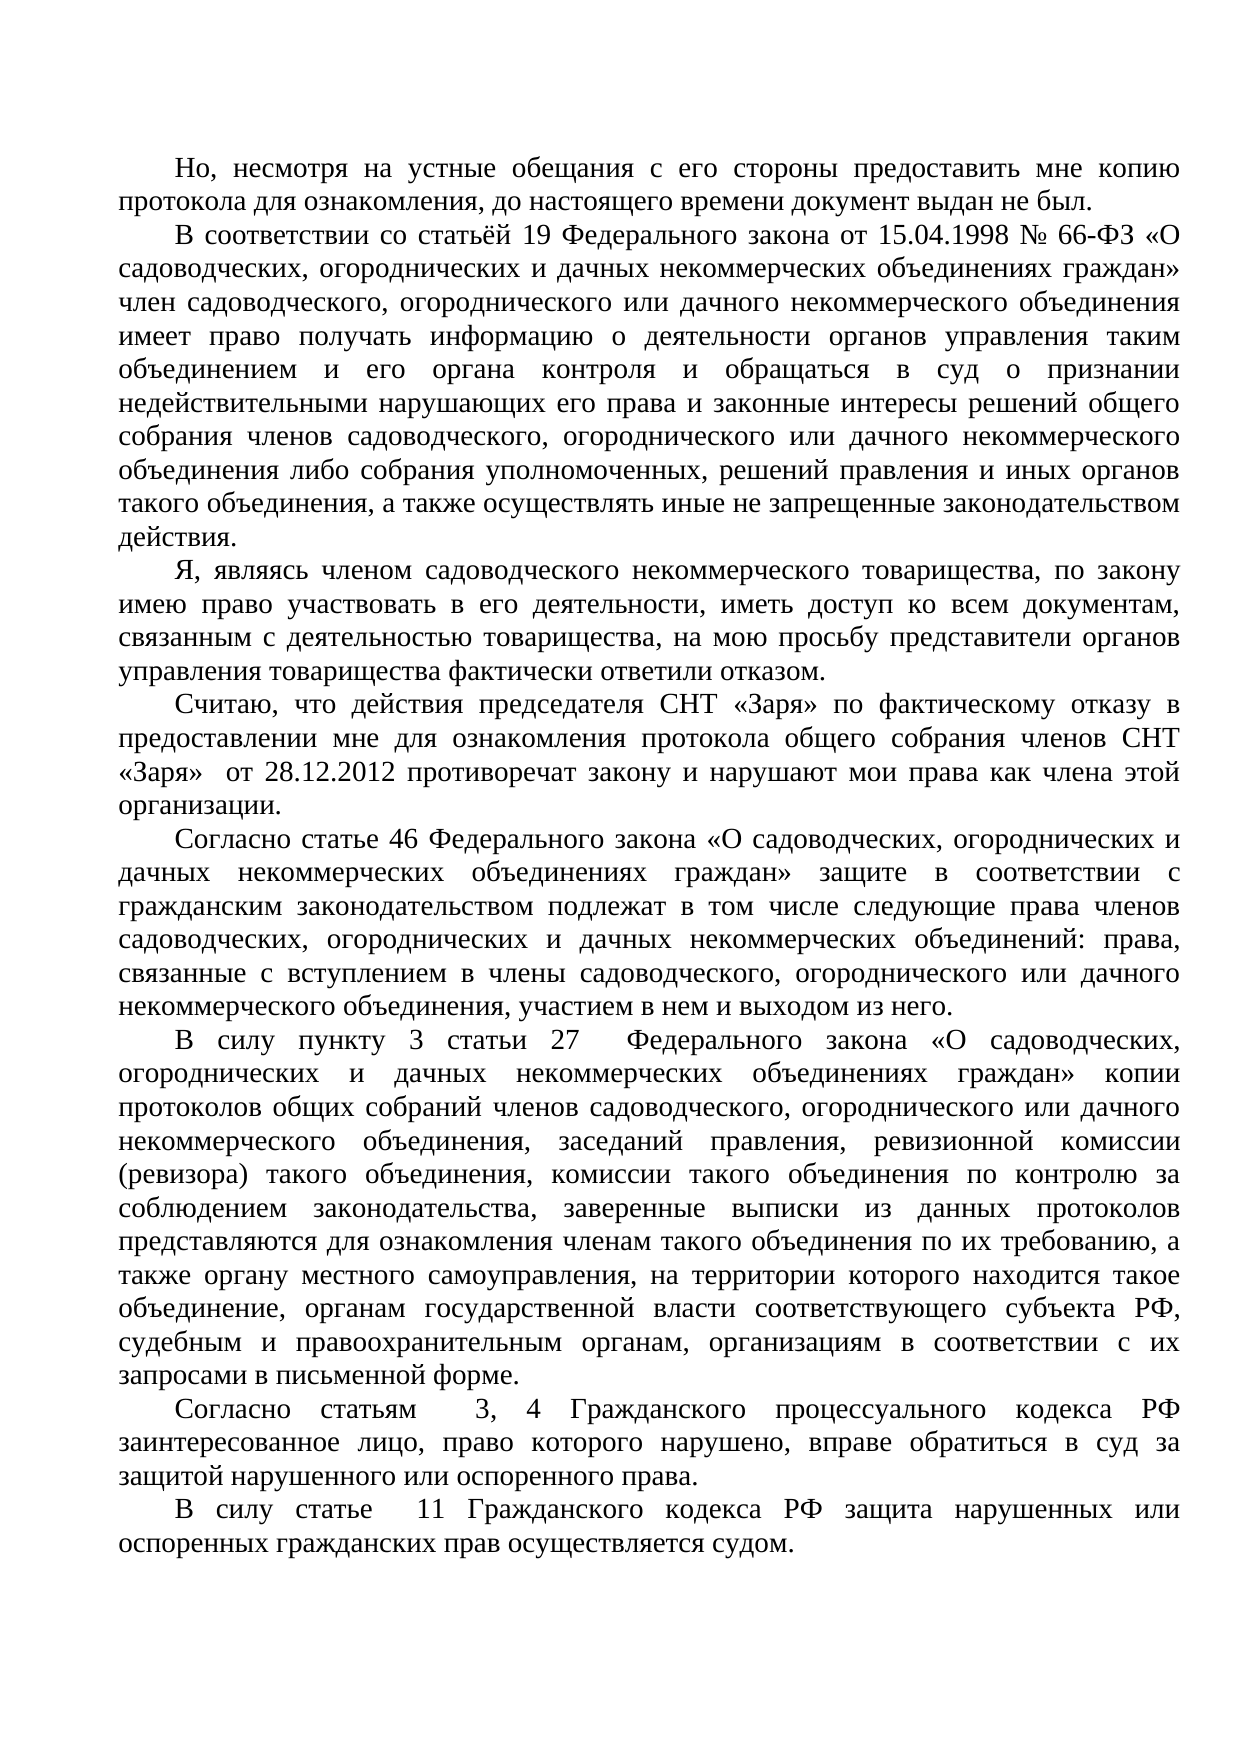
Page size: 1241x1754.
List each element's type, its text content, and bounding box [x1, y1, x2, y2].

text Но, несмотря на устные обещания с его стороны предоставить мне копию протокола для ознакомления, до настоящего времени документ выдан не был. [118, 150, 1181, 217]
text В соответствии со статьёй 19 Федерального закона от 15.04.1998 № 66-ФЗ «О садоводческих, огороднических и дачных некоммерческих объединениях граждан» член садоводческого, огороднического или дачного некоммерческого объединения имеет право получать информацию о деятельности органов управления таким объединением и его органа контроля и обращаться в суд о признании недействительными нарушающих его права и законные интересы решений общего собрания членов садоводческого, огороднического или дачного некоммерческого объединения либо собрания уполномоченных, решений правления и иных органов такого объединения, а также осуществлять иные не запрещенные законодательством действия. [118, 217, 1181, 552]
text В силу пункту 3 статьи 27 Федерального закона «О садоводческих, огороднических и дачных некоммерческих объединениях граждан» копии протоколов общих собраний членов садоводческого, огороднического или дачного некоммерческого объединения, заседаний правления, ревизионной комиссии (ревизора) такого объединения, комиссии такого объединения по контролю за соблюдением законодательства, заверенные выписки из данных протоколов представляются для ознакомления членам такого объединения по их требованию, а также органу местного самоуправления, на территории которого находится такое объединение, органам государственной власти соответствующего субъекта РФ, судебным и правоохранительным органам, организациям в соответствии с их запросами в письменной форме. [118, 1022, 1181, 1391]
text Считаю, что действия председателя СНТ «Заря» по фактическому отказу в предоставлении мне для ознакомления протокола общего собрания членов СНТ «Заря» от 28.12.2012 противоречат закону и нарушают мои права как члена этой организации. [118, 687, 1181, 821]
text Согласно статье 46 Федерального закона «О садоводческих, огороднических и дачных некоммерческих объединениях граждан» защите в соответствии с гражданским законодательством подлежат в том числе следующие права членов садоводческих, огороднических и дачных некоммерческих объединений: права, связанные с вступлением в члены садоводческого, огороднического или дачного некоммерческого объединения, участием в нем и выходом из него. [118, 821, 1181, 1022]
text В силу статье 11 Гражданского кодекса РФ защита нарушенных или оспоренных гражданских прав осуществляется судом. [118, 1492, 1181, 1559]
text Согласно статьям 3, 4 Гражданского процессуального кодекса РФ заинтересованное лицо, право которого нарушено, вправе обратиться в суд за защитой нарушенного или оспоренного права. [118, 1391, 1181, 1492]
text Я, являясь членом садоводческого некоммерческого товарищества, по закону имею право участвовать в его деятельности, иметь доступ ко всем документам, связанным с деятельностью товарищества, на мою просьбу представители органов управления товарищества фактически ответили отказом. [118, 552, 1181, 687]
